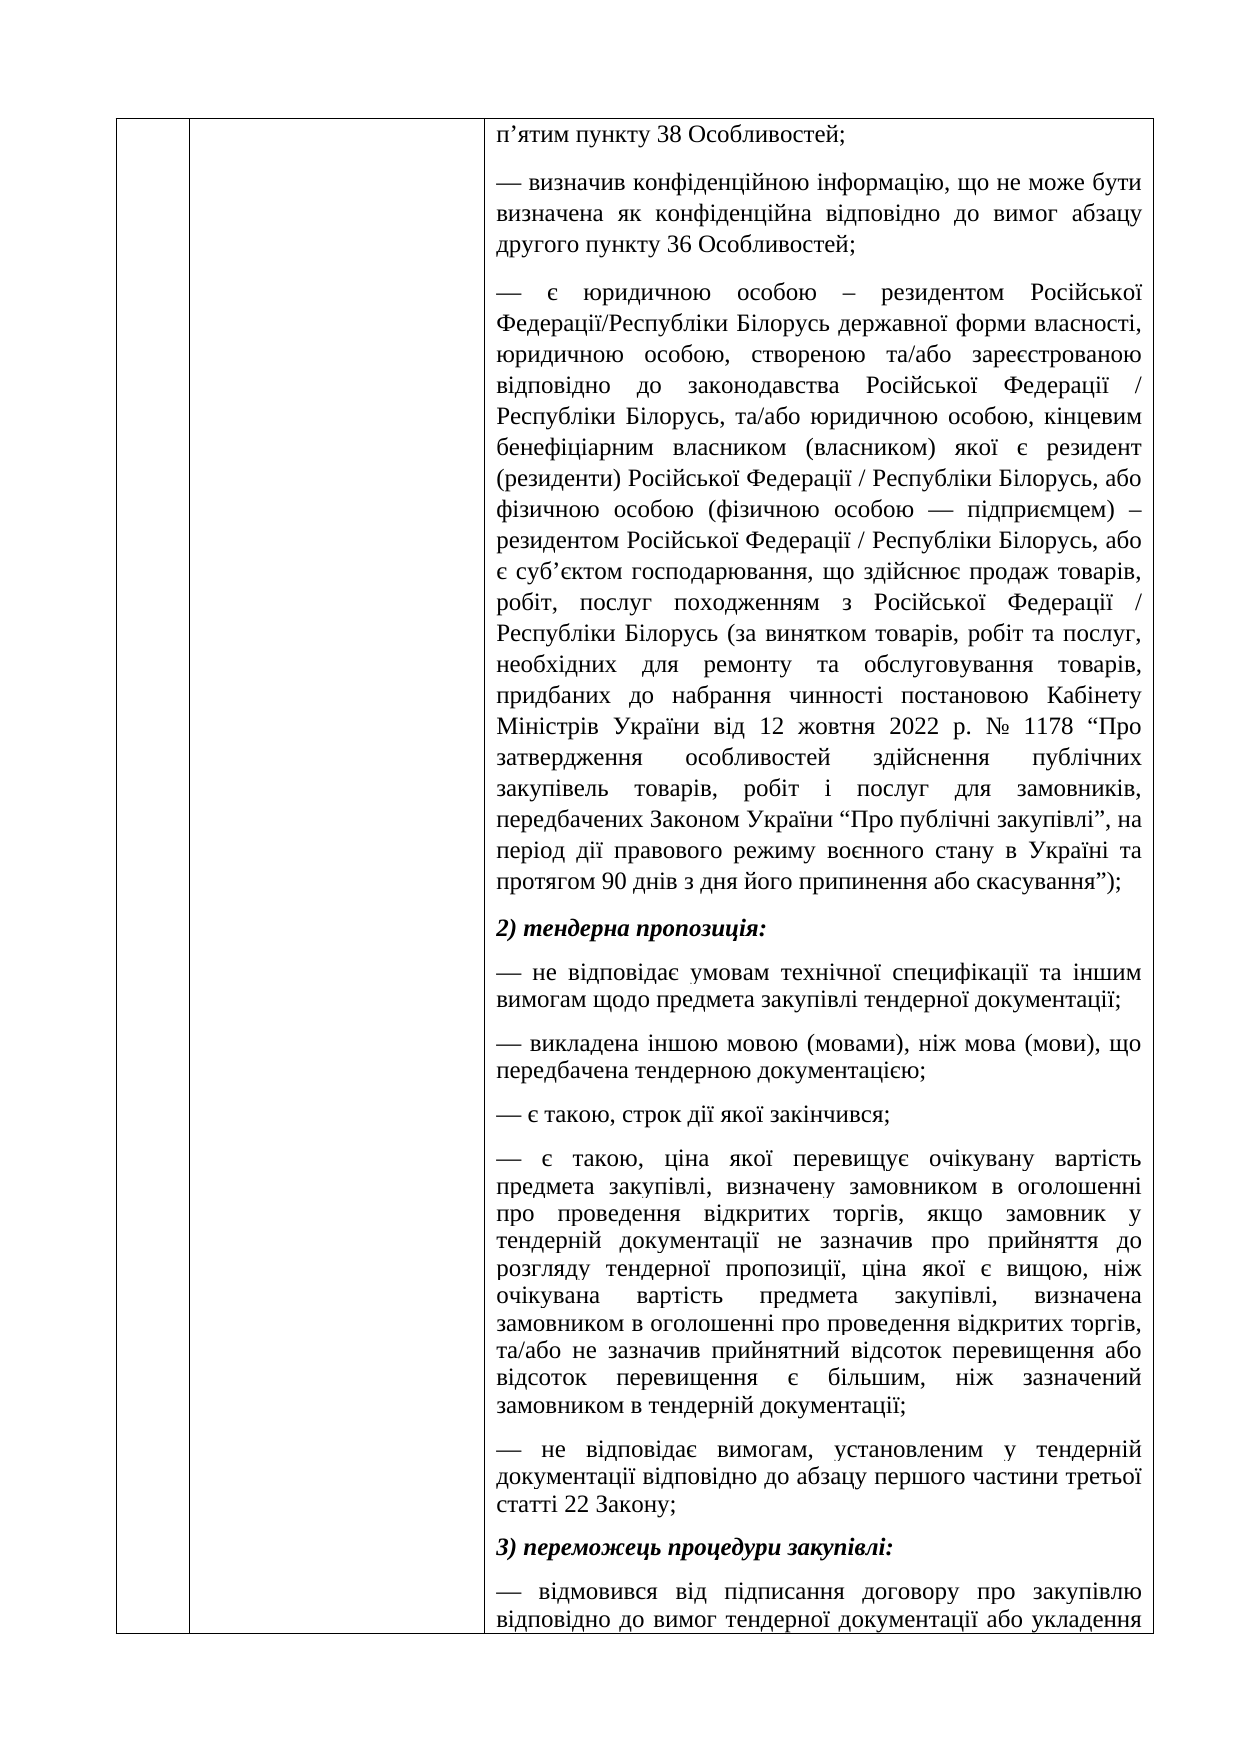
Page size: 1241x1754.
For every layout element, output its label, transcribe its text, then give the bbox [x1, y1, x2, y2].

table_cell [485, 119, 1153, 1633]
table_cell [190, 119, 484, 1633]
table_cell 3 [117, 119, 189, 1633]
